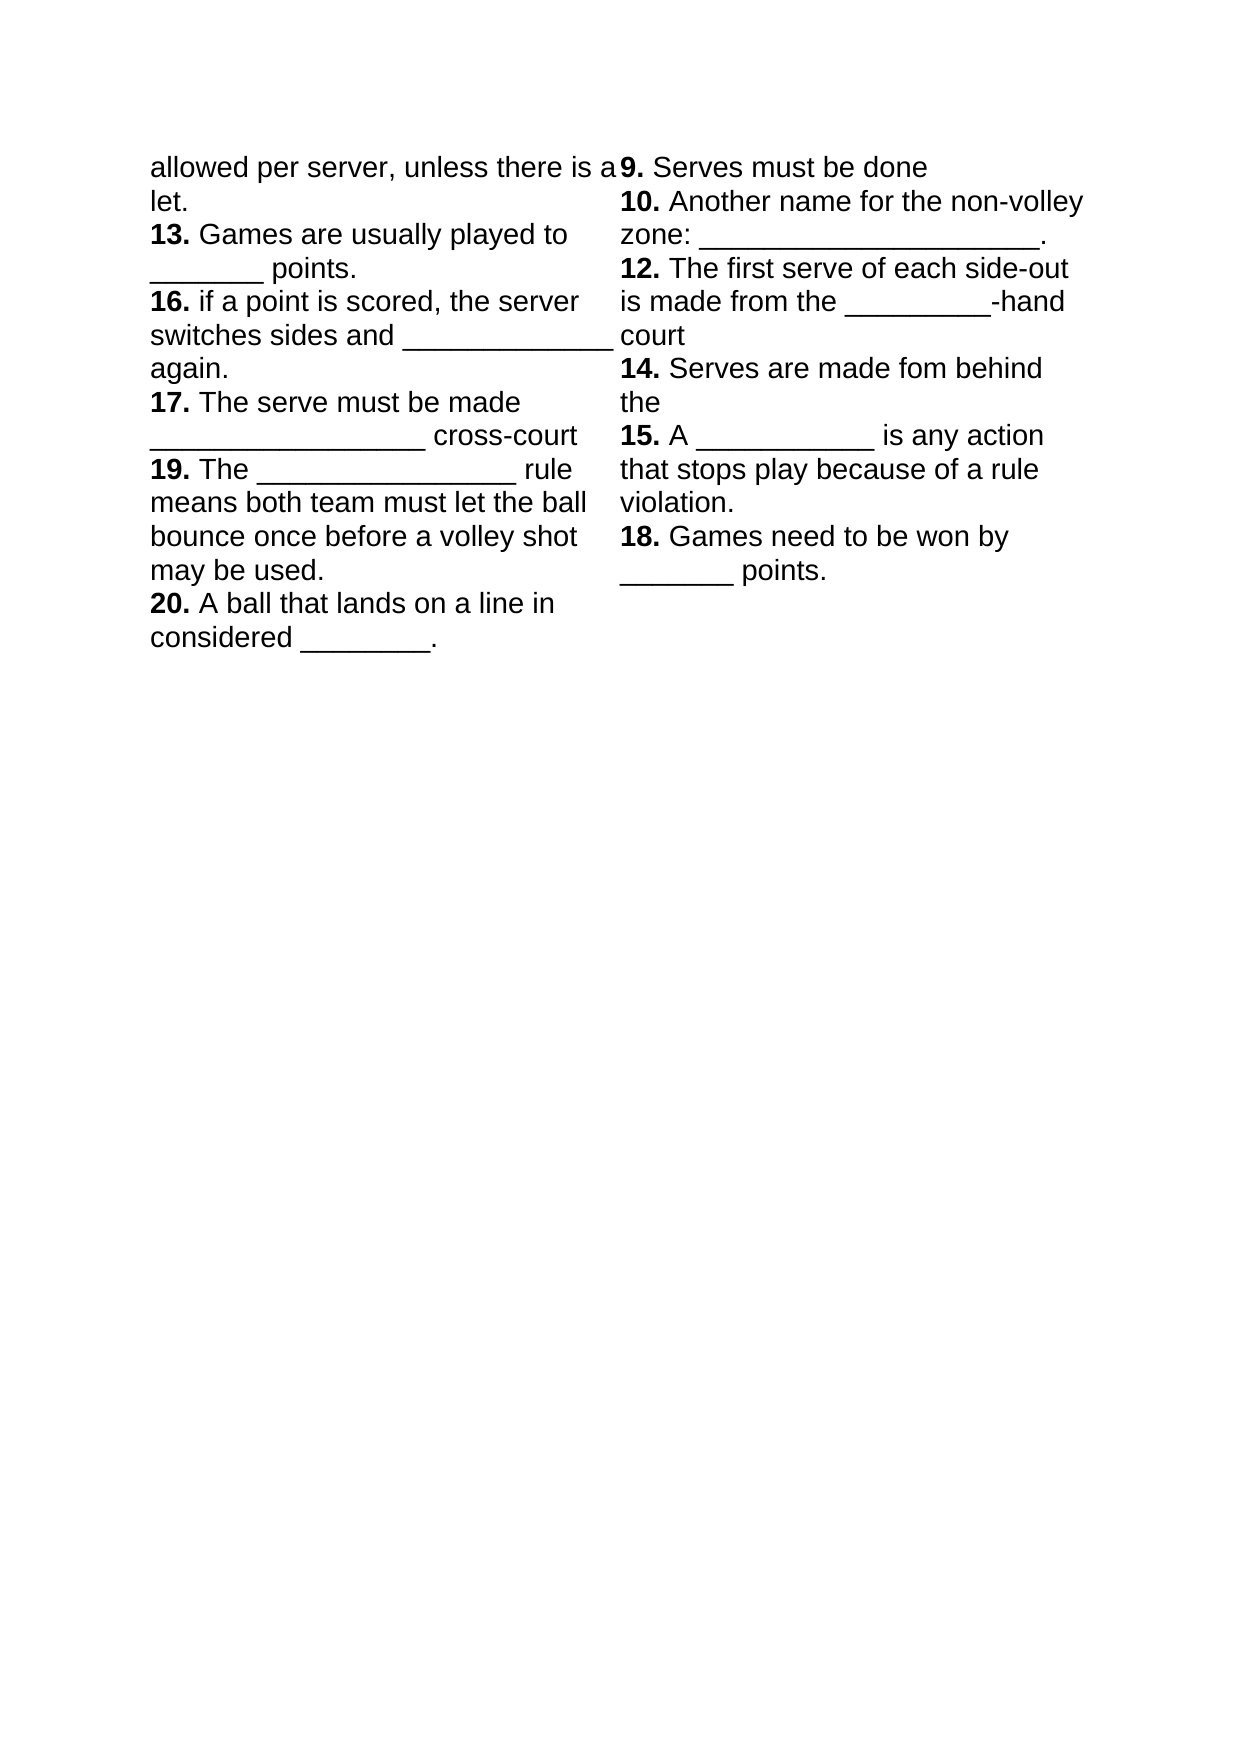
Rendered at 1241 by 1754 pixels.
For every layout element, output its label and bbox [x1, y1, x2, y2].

table_header [620, 150, 1090, 653]
table_header [150, 150, 620, 653]
